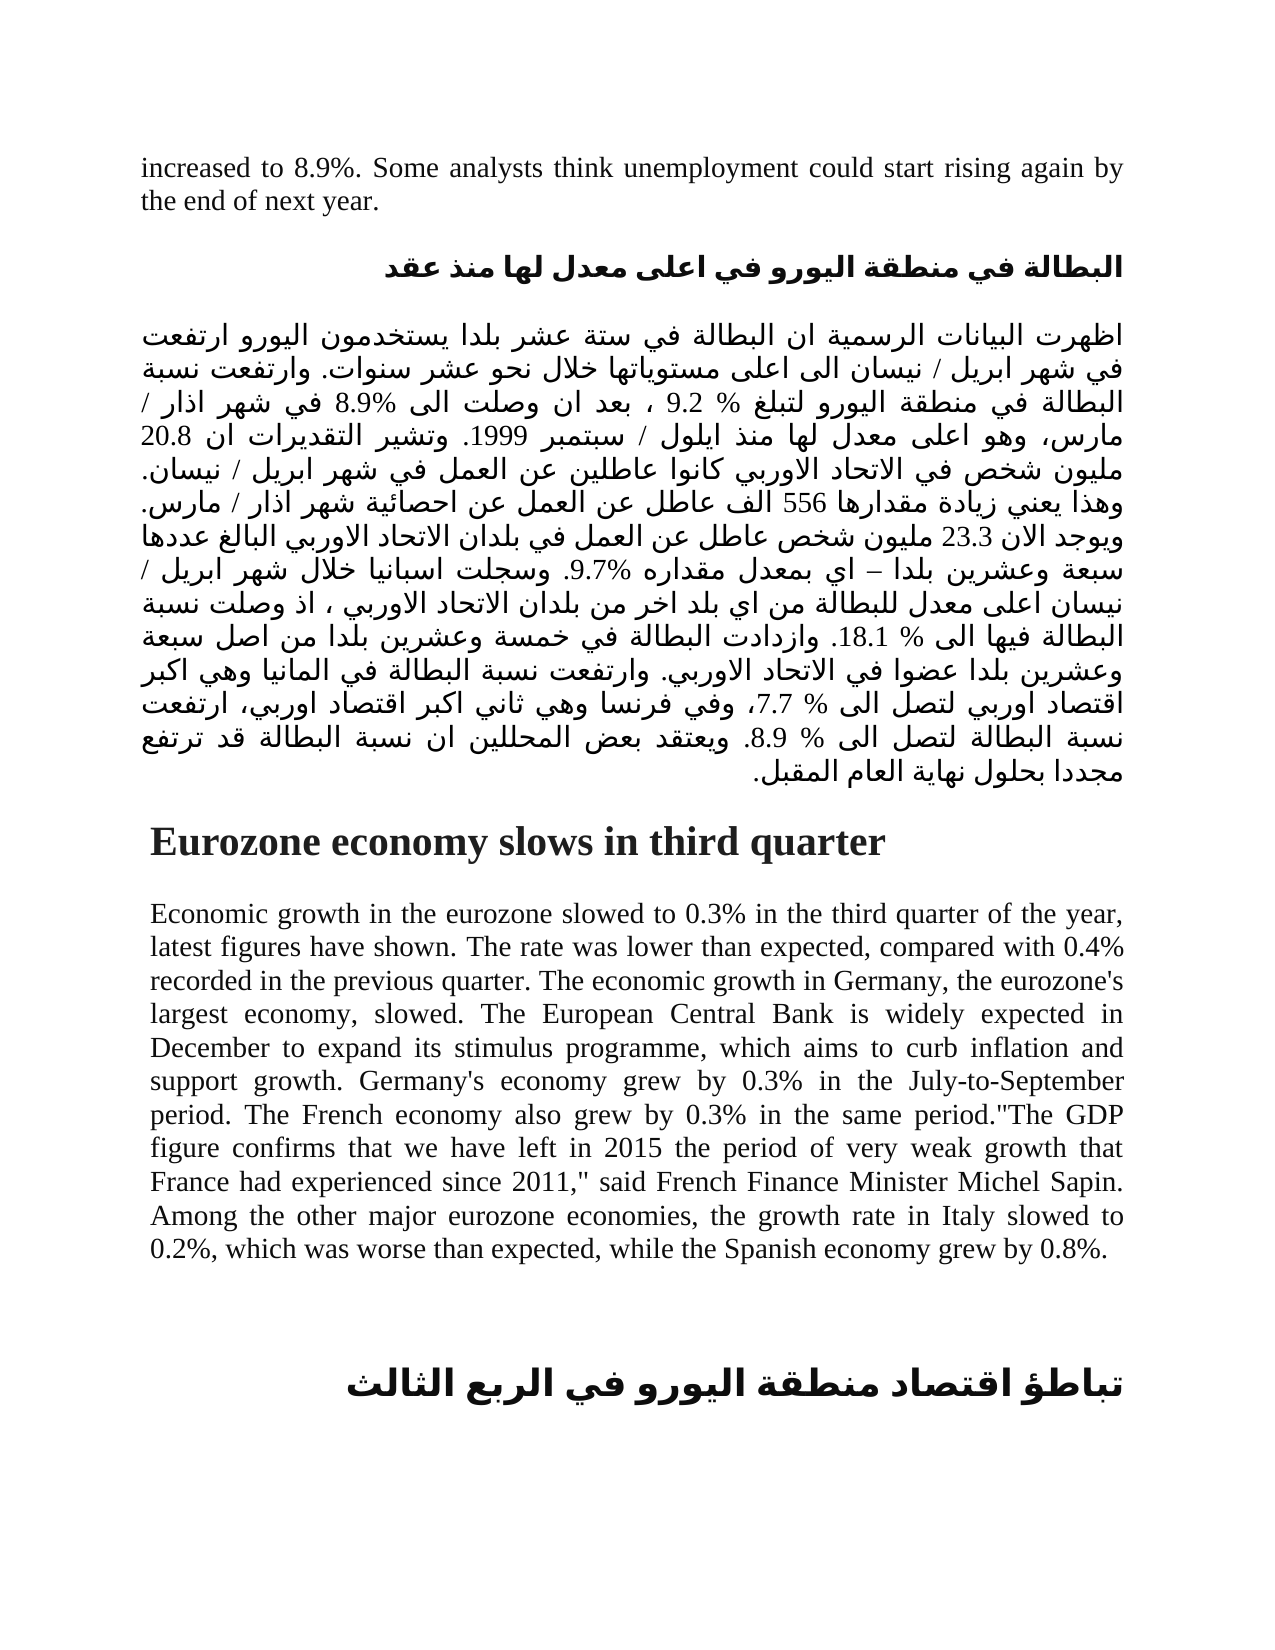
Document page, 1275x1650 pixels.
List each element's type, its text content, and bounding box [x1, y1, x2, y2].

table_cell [141, 150, 1124, 787]
text تباطؤ اقتصاد منطقة اليورو في الربع الثالث [150, 1361, 1125, 1404]
text Eurozone economy slows in third quarter [150, 816, 1125, 864]
text Economic growth in the eurozone slowed to 0.3% in the third quarter of the year, latest figures have shown. The rate was lower than expected, compared with 0.4% recorded in the previous quarter. The economic growth in Germany, the eurozone's largest economy, slowed. The European Central Bank is widely expected in December to expand its stimulus programme, which aims to curb inflation and support growth. Germany's economy grew by 0.3% in the July-to-September period. The French economy also grew by 0.3% in the same period."The GDP figure confirms that we have left in 2015 the period of very weak growth that France had experienced since 2011," said French Finance Minister Michel Sapin. Among the other major eurozone economies, the growth rate in Italy slowed to 0.2%, which was worse than expected, while the Spanish economy grew by 0.8%. [150, 896, 1125, 1265]
